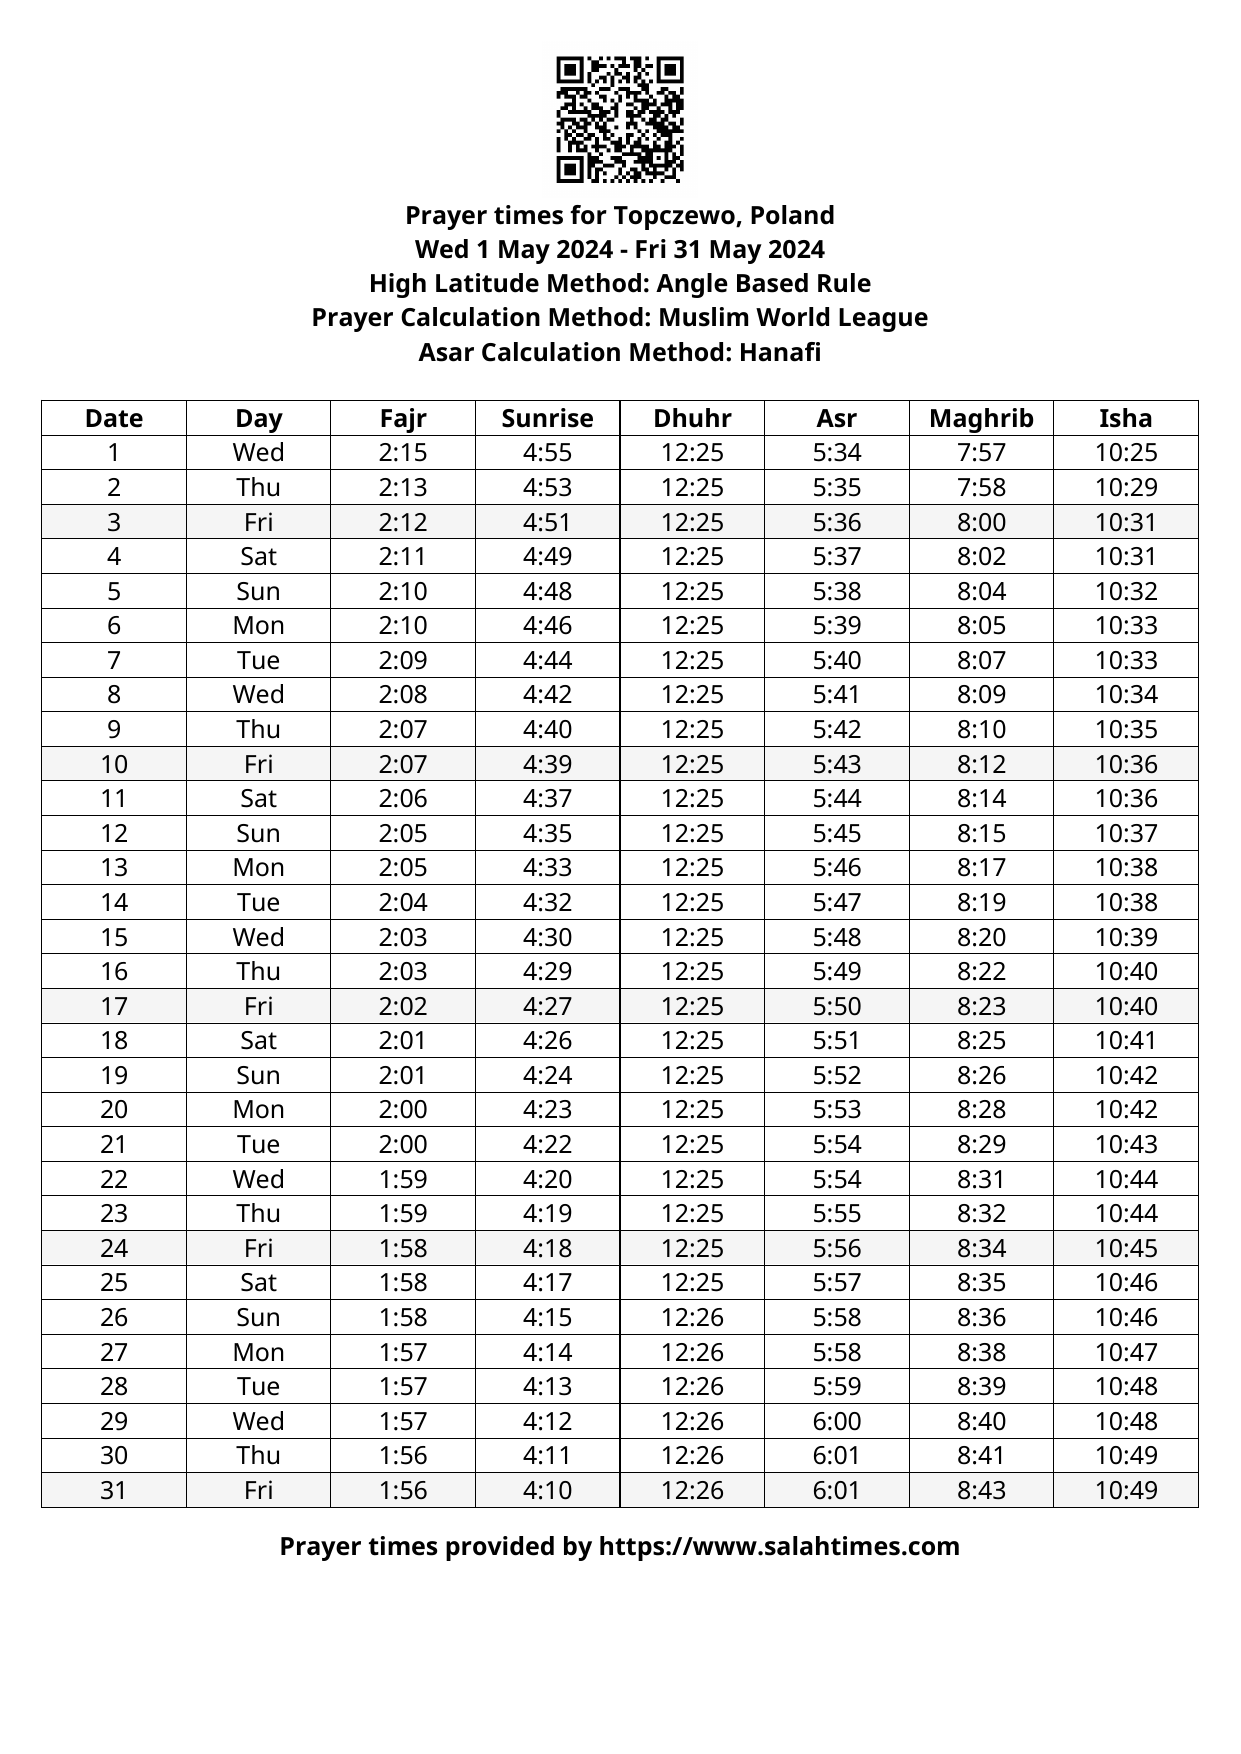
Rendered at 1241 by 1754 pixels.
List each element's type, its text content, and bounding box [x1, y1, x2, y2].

table_cell 5:54 [765, 1127, 909, 1161]
table_cell 24 [42, 1231, 186, 1264]
table_cell 8:05 [910, 609, 1053, 642]
table_cell 23 [42, 1196, 186, 1230]
table_cell Sun [187, 574, 330, 607]
table_cell 4:42 [476, 678, 619, 711]
table_cell 25 [42, 1266, 186, 1299]
table_cell 6:01 [765, 1473, 909, 1507]
table_cell 12:25 [621, 885, 764, 919]
table_cell 17 [42, 989, 186, 1022]
table_cell 2:05 [331, 851, 475, 884]
table_cell 13 [42, 851, 186, 884]
table_cell Thu [187, 954, 330, 988]
table_cell 2:07 [331, 712, 475, 746]
table_cell 1:56 [331, 1473, 475, 1507]
table_cell 5:44 [765, 781, 909, 815]
table_cell Sat [187, 781, 330, 815]
table_cell Tue [187, 885, 330, 919]
table_cell 1:57 [331, 1335, 475, 1368]
table_cell 8:10 [910, 712, 1053, 746]
table_cell 4:11 [476, 1439, 619, 1472]
table_cell 4 [42, 539, 186, 573]
table_cell 5:48 [765, 920, 909, 953]
table_cell 2:04 [331, 885, 475, 919]
text High Latitude Method: Angle Based Rule [42, 266, 1198, 300]
table_cell 1 [42, 436, 186, 469]
table_cell 8:20 [910, 920, 1053, 953]
table_cell 4:15 [476, 1300, 619, 1334]
table_cell 31 [42, 1473, 186, 1507]
table_cell 10 [42, 747, 186, 780]
table_cell 5:53 [765, 1093, 909, 1126]
table_cell 2:11 [331, 539, 475, 573]
table_cell 6 [42, 609, 186, 642]
table_cell 1:56 [331, 1439, 475, 1472]
table_cell 10:47 [1054, 1335, 1198, 1368]
table_cell 5:42 [765, 712, 909, 746]
table_cell 2:06 [331, 781, 475, 815]
table_cell 8:17 [910, 851, 1053, 884]
table_cell 10:48 [1054, 1404, 1198, 1437]
table_cell 4:17 [476, 1266, 619, 1299]
table_cell Mon [187, 851, 330, 884]
table_cell 4:55 [476, 436, 619, 469]
table_cell 2:07 [331, 747, 475, 780]
table_cell 1:58 [331, 1231, 475, 1264]
table_cell 4:10 [476, 1473, 619, 1507]
table_cell 5:41 [765, 678, 909, 711]
table_cell 8:36 [910, 1300, 1053, 1334]
table_header Sunrise [476, 401, 619, 434]
table_cell 29 [42, 1404, 186, 1437]
table_cell 12:25 [621, 1024, 764, 1057]
table_cell 12:25 [621, 678, 764, 711]
table_cell Sat [187, 1266, 330, 1299]
table_cell 10:31 [1054, 505, 1198, 538]
table_cell 4:46 [476, 609, 619, 642]
table_cell 8:32 [910, 1196, 1053, 1230]
table_cell Wed [187, 436, 330, 469]
table_cell 1:58 [331, 1300, 475, 1334]
table_cell 10:31 [1054, 539, 1198, 573]
table_cell 12:25 [621, 643, 764, 677]
table_cell 10:25 [1054, 436, 1198, 469]
picture [542, 41, 699, 198]
table_cell 5:45 [765, 816, 909, 849]
table_cell 4:14 [476, 1335, 619, 1368]
table_cell 9 [42, 712, 186, 746]
table_cell 5:43 [765, 747, 909, 780]
table_cell Fri [187, 1473, 330, 1507]
table_cell 5:46 [765, 851, 909, 884]
table_cell 5:49 [765, 954, 909, 988]
table_cell Sat [187, 1024, 330, 1057]
table_cell Fri [187, 747, 330, 780]
table_cell 12:25 [621, 851, 764, 884]
table_cell 2:15 [331, 436, 475, 469]
table_cell 4:13 [476, 1369, 619, 1403]
table_cell 7:58 [910, 470, 1053, 504]
table_cell Mon [187, 609, 330, 642]
table_cell 12:26 [621, 1473, 764, 1507]
table_cell 4:32 [476, 885, 619, 919]
table_cell 12:25 [621, 712, 764, 746]
table_cell 2 [42, 470, 186, 504]
table_cell 2:03 [331, 954, 475, 988]
table_cell 12:25 [621, 954, 764, 988]
table_cell 4:40 [476, 712, 619, 746]
table_cell 12:26 [621, 1439, 764, 1472]
table_cell 4:49 [476, 539, 619, 573]
table_cell Sun [187, 816, 330, 849]
table_cell 5:40 [765, 643, 909, 677]
table_cell 6:01 [765, 1439, 909, 1472]
table_cell 12:25 [621, 781, 764, 815]
table_cell 16 [42, 954, 186, 988]
table_cell 12:25 [621, 1127, 764, 1161]
table_cell Fri [187, 1231, 330, 1264]
table_cell 12:26 [621, 1404, 764, 1437]
table_cell 12:25 [621, 609, 764, 642]
table_cell Wed [187, 1404, 330, 1437]
table_header Isha [1054, 401, 1198, 434]
table_cell 5:38 [765, 574, 909, 607]
table_cell 8:09 [910, 678, 1053, 711]
table_cell 2:12 [331, 505, 475, 538]
table_cell 10:29 [1054, 470, 1198, 504]
table_cell 7 [42, 643, 186, 677]
table_cell 4:53 [476, 470, 619, 504]
table_cell 8:39 [910, 1369, 1053, 1403]
table_cell 2:00 [331, 1093, 475, 1126]
table_cell Mon [187, 1335, 330, 1368]
table_cell 19 [42, 1058, 186, 1092]
table_header Day [187, 401, 330, 434]
table_cell 2:01 [331, 1058, 475, 1092]
text Wed 1 May 2024 - Fri 31 May 2024 [42, 232, 1198, 266]
table_cell 8:14 [910, 781, 1053, 815]
table_cell 27 [42, 1335, 186, 1368]
table_cell Mon [187, 1093, 330, 1126]
table_cell 3 [42, 505, 186, 538]
table_cell 30 [42, 1439, 186, 1472]
table_cell 21 [42, 1127, 186, 1161]
table_cell 4:51 [476, 505, 619, 538]
table_cell 4:29 [476, 954, 619, 988]
table_cell 12:26 [621, 1300, 764, 1334]
table_cell 12:25 [621, 574, 764, 607]
table_cell 5:56 [765, 1231, 909, 1264]
text Prayer times provided by https://www.salahtimes.com [42, 1528, 1198, 1563]
table_cell 4:19 [476, 1196, 619, 1230]
table_cell 2:08 [331, 678, 475, 711]
table_cell 4:24 [476, 1058, 619, 1092]
table_cell 5:50 [765, 989, 909, 1022]
table_cell 4:35 [476, 816, 619, 849]
table_cell Tue [187, 1127, 330, 1161]
table_cell 10:40 [1054, 954, 1198, 988]
table_cell 4:26 [476, 1024, 619, 1057]
table_cell 8:41 [910, 1439, 1053, 1472]
table_cell 14 [42, 885, 186, 919]
table_header Fajr [331, 401, 475, 434]
table_cell 8:31 [910, 1162, 1053, 1195]
table_cell 1:57 [331, 1369, 475, 1403]
table_cell Wed [187, 1162, 330, 1195]
table_cell 10:41 [1054, 1024, 1198, 1057]
table_cell 10:44 [1054, 1162, 1198, 1195]
table_cell 2:09 [331, 643, 475, 677]
table_cell 2:05 [331, 816, 475, 849]
table_cell 8:29 [910, 1127, 1053, 1161]
table_cell Thu [187, 1196, 330, 1230]
table_cell 4:23 [476, 1093, 619, 1126]
table_cell 10:32 [1054, 574, 1198, 607]
table_header Asr [765, 401, 909, 434]
table_cell 10:38 [1054, 885, 1198, 919]
table_cell 4:30 [476, 920, 619, 953]
table_cell 10:38 [1054, 851, 1198, 884]
table_cell 10:36 [1054, 781, 1198, 815]
table_cell 2:02 [331, 989, 475, 1022]
table_cell 4:48 [476, 574, 619, 607]
table_cell 8:22 [910, 954, 1053, 988]
table_cell 2:10 [331, 574, 475, 607]
table_cell Fri [187, 505, 330, 538]
table_cell 4:33 [476, 851, 619, 884]
table_cell 12:26 [621, 1369, 764, 1403]
table_cell Tue [187, 1369, 330, 1403]
table_header Dhuhr [621, 401, 764, 434]
table_cell 10:39 [1054, 920, 1198, 953]
table_cell 12:25 [621, 1058, 764, 1092]
table_cell 8:38 [910, 1335, 1053, 1368]
table_cell 12 [42, 816, 186, 849]
table_cell 4:20 [476, 1162, 619, 1195]
table_cell 5:34 [765, 436, 909, 469]
table_cell 12:25 [621, 816, 764, 849]
table_cell 6:00 [765, 1404, 909, 1437]
table_cell 10:46 [1054, 1266, 1198, 1299]
table_cell 8:00 [910, 505, 1053, 538]
table_header Date [42, 401, 186, 434]
table_cell Thu [187, 1439, 330, 1472]
table_cell Wed [187, 920, 330, 953]
table_cell Wed [187, 678, 330, 711]
table_cell Tue [187, 643, 330, 677]
table_cell 4:27 [476, 989, 619, 1022]
table_cell 2:10 [331, 609, 475, 642]
table_cell Thu [187, 470, 330, 504]
table_cell 2:13 [331, 470, 475, 504]
table_cell 8:19 [910, 885, 1053, 919]
table_cell 10:44 [1054, 1196, 1198, 1230]
table_cell Sun [187, 1300, 330, 1334]
table_cell 8:23 [910, 989, 1053, 1022]
table_cell 11 [42, 781, 186, 815]
table_cell 5:59 [765, 1369, 909, 1403]
table_cell 10:35 [1054, 712, 1198, 746]
table_cell 12:25 [621, 1162, 764, 1195]
table_cell 12:25 [621, 539, 764, 573]
table_cell 10:33 [1054, 643, 1198, 677]
table_cell 8:40 [910, 1404, 1053, 1437]
table_cell Sat [187, 539, 330, 573]
table_cell 5:36 [765, 505, 909, 538]
table_cell 10:36 [1054, 747, 1198, 780]
table_cell 10:45 [1054, 1231, 1198, 1264]
table_cell 28 [42, 1369, 186, 1403]
table_cell 4:18 [476, 1231, 619, 1264]
table_cell 5:37 [765, 539, 909, 573]
table_cell 12:25 [621, 1231, 764, 1264]
table_cell 8:28 [910, 1093, 1053, 1126]
table_cell 4:37 [476, 781, 619, 815]
table_cell 4:39 [476, 747, 619, 780]
table_cell 1:59 [331, 1196, 475, 1230]
table_cell 5:57 [765, 1266, 909, 1299]
table_cell 12:25 [621, 920, 764, 953]
table_cell 5:51 [765, 1024, 909, 1057]
table_cell 15 [42, 920, 186, 953]
table_cell 12:25 [621, 470, 764, 504]
table_cell 1:57 [331, 1404, 475, 1437]
table_cell 10:42 [1054, 1058, 1198, 1092]
table_cell 2:00 [331, 1127, 475, 1161]
table_cell 4:44 [476, 643, 619, 677]
table_cell 8:04 [910, 574, 1053, 607]
table_cell 4:22 [476, 1127, 619, 1161]
text Prayer times for Topczewo, Poland [42, 198, 1198, 232]
table_cell 5:47 [765, 885, 909, 919]
table_cell 10:33 [1054, 609, 1198, 642]
table_cell 10:34 [1054, 678, 1198, 711]
table_cell 8:35 [910, 1266, 1053, 1299]
table_cell 8:26 [910, 1058, 1053, 1092]
table_cell 18 [42, 1024, 186, 1057]
table_cell 26 [42, 1300, 186, 1334]
table_cell 10:48 [1054, 1369, 1198, 1403]
text Asar Calculation Method: Hanafi [42, 334, 1198, 368]
table_cell 8:12 [910, 747, 1053, 780]
table_cell 12:25 [621, 747, 764, 780]
table_cell Sun [187, 1058, 330, 1092]
table_cell 20 [42, 1093, 186, 1126]
table_cell 2:01 [331, 1024, 475, 1057]
text Prayer Calculation Method: Muslim World League [42, 300, 1198, 334]
table_cell 10:49 [1054, 1473, 1198, 1507]
table_cell 12:26 [621, 1335, 764, 1368]
table_cell 10:37 [1054, 816, 1198, 849]
table_header Maghrib [910, 401, 1053, 434]
table_cell 5:39 [765, 609, 909, 642]
table_cell 12:25 [621, 1196, 764, 1230]
table_cell 7:57 [910, 436, 1053, 469]
table_cell 2:03 [331, 920, 475, 953]
table_cell 4:12 [476, 1404, 619, 1437]
table_cell 10:40 [1054, 989, 1198, 1022]
table_cell 8:02 [910, 539, 1053, 573]
table_cell 8:07 [910, 643, 1053, 677]
table_cell 5:52 [765, 1058, 909, 1092]
table_cell 8:34 [910, 1231, 1053, 1264]
table_cell 12:25 [621, 1266, 764, 1299]
table_cell 1:58 [331, 1266, 475, 1299]
table_cell 10:49 [1054, 1439, 1198, 1472]
table_cell 5:35 [765, 470, 909, 504]
table_cell 5:58 [765, 1335, 909, 1368]
table_cell 12:25 [621, 1093, 764, 1126]
table_cell 8:43 [910, 1473, 1053, 1507]
table_cell 5:58 [765, 1300, 909, 1334]
table_cell 12:25 [621, 436, 764, 469]
table_cell 1:59 [331, 1162, 475, 1195]
table_cell 10:46 [1054, 1300, 1198, 1334]
table_cell 8:25 [910, 1024, 1053, 1057]
table_cell 12:25 [621, 989, 764, 1022]
table_cell 8:15 [910, 816, 1053, 849]
table_cell Thu [187, 712, 330, 746]
table_cell 5:55 [765, 1196, 909, 1230]
table_cell 22 [42, 1162, 186, 1195]
table_cell Fri [187, 989, 330, 1022]
table_cell 5 [42, 574, 186, 607]
table_cell 5:54 [765, 1162, 909, 1195]
table_cell 10:43 [1054, 1127, 1198, 1161]
table_cell 8 [42, 678, 186, 711]
table_cell 12:25 [621, 505, 764, 538]
table_cell 10:42 [1054, 1093, 1198, 1126]
